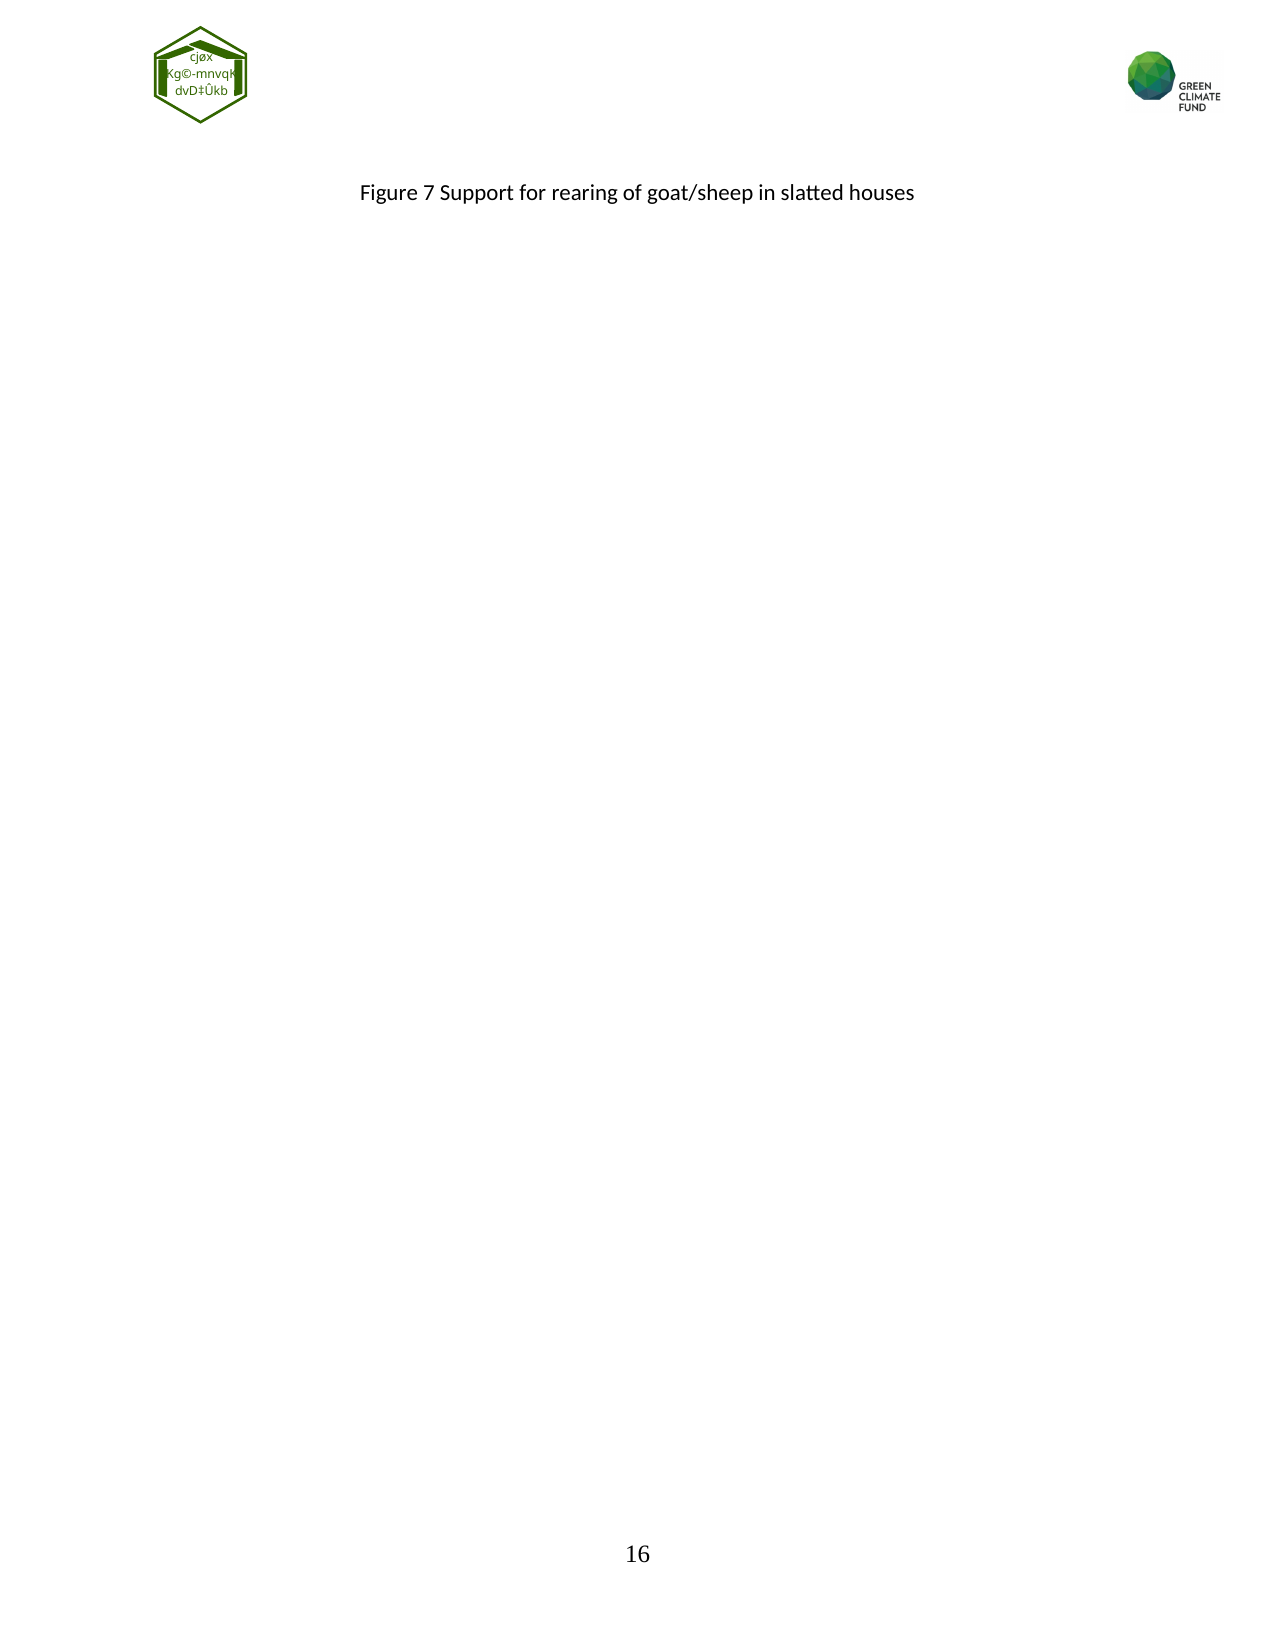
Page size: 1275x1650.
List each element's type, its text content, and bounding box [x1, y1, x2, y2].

text Figure 7 Support for rearing of goat/sheep in slatted houses [150, 178, 1125, 206]
picture [1125, 50, 1224, 113]
